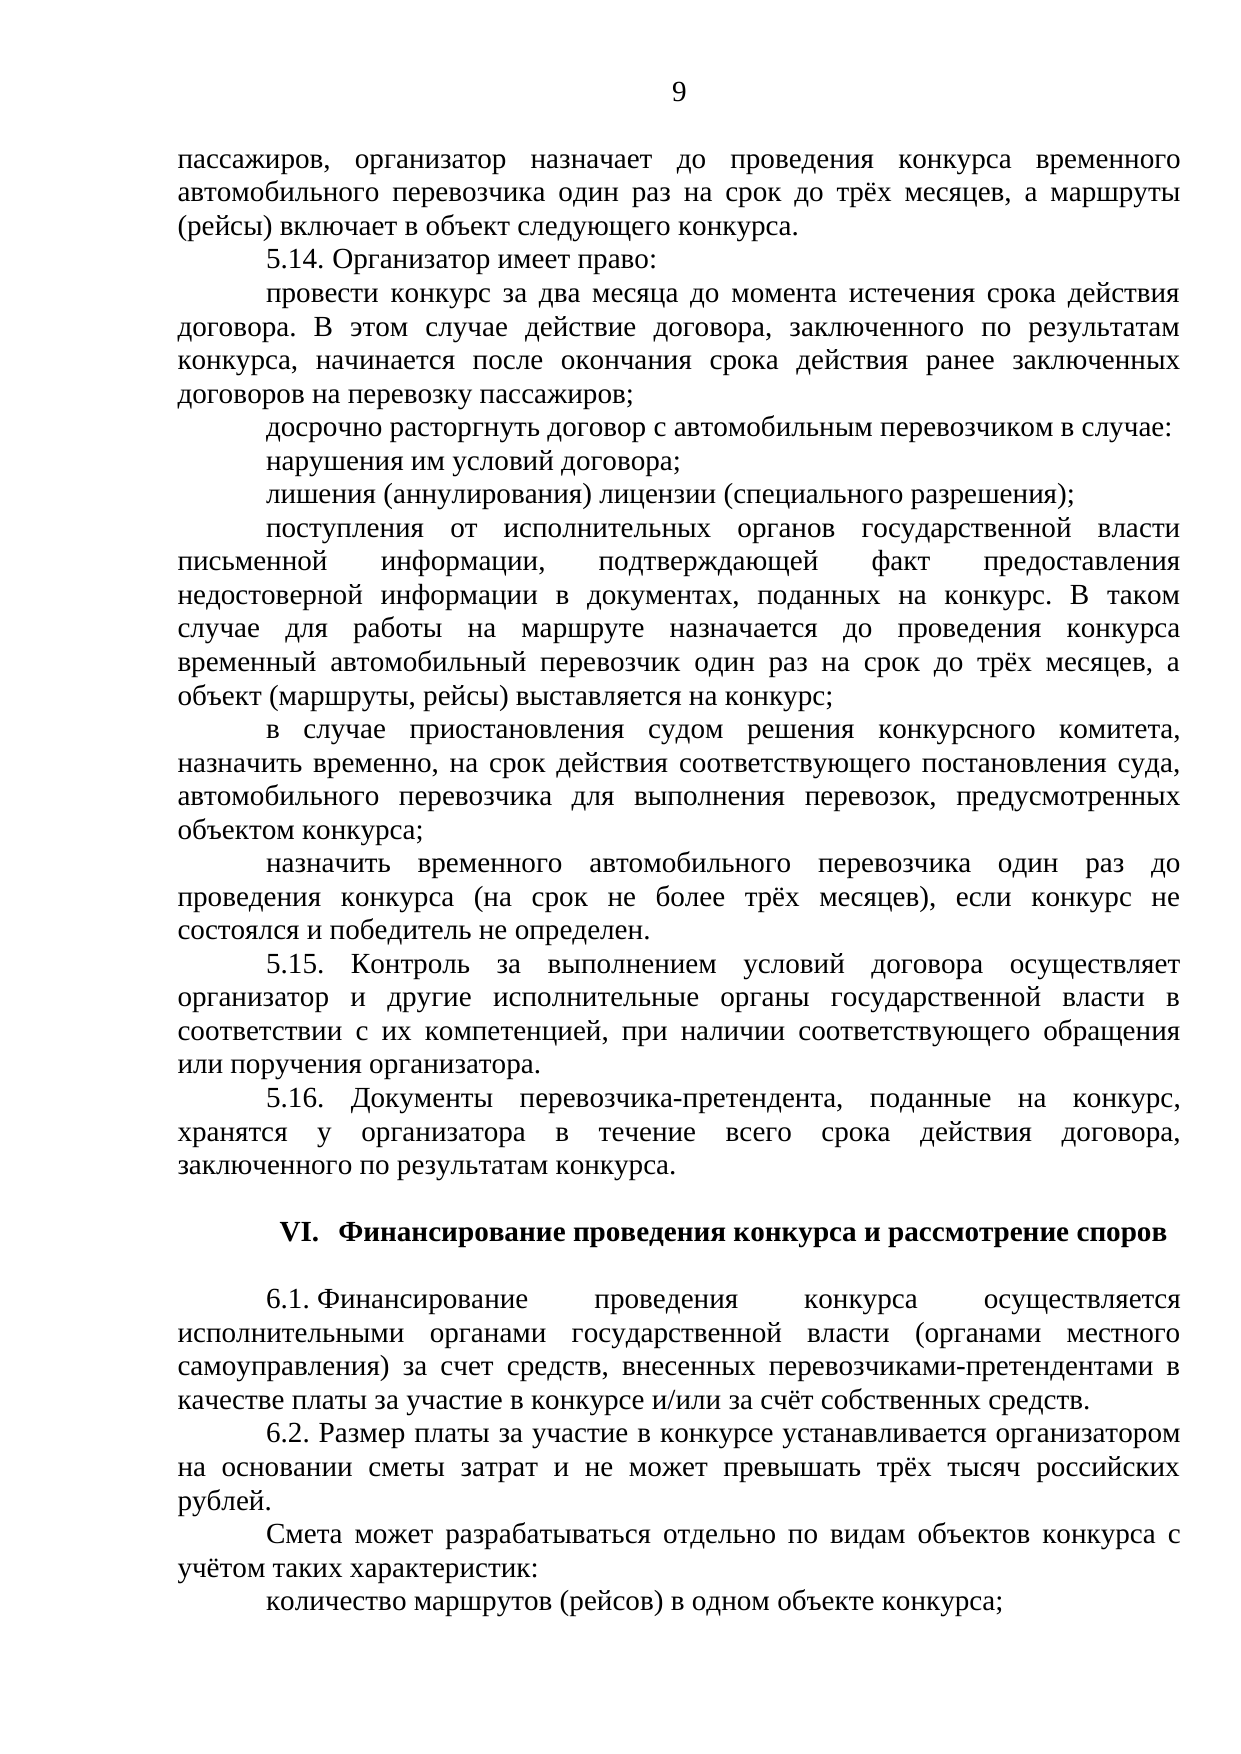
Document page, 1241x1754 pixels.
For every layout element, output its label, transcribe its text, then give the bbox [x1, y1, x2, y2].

text количество маршрутов (рейсов) в одном объекте конкурса; [177, 1583, 1181, 1617]
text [177, 141, 1181, 242]
text досрочно расторгнуть договор с автомобильным перевозчиком в случае: [177, 409, 1181, 443]
text 5.16. Документы перевозчика-претендента, поданные на конкурс, хранятся у организатора в течение всего срока действия договора, заключенного по результатам конкурса. [177, 1080, 1181, 1181]
text нарушения им условий договора; [177, 443, 1181, 476]
text 5.15. Контроль за выполнением условий договора осуществляет организатор и другие исполнительные органы государственной власти в соответствии с их компетенцией, при наличии соответствующего обращения или поручения организатора. [177, 946, 1181, 1080]
text в случае приостановления судом решения конкурсного комитета, назначить временно, на срок действия соответствующего постановления суда, автомобильного перевозчика для выполнения перевозок, предусмотренных объектом конкурса; [177, 711, 1181, 845]
text 6.2. Размер платы за участие в конкурсе устанавливается организатором на основании сметы затрат и не может превышать трёх тысяч российских рублей. [177, 1416, 1181, 1516]
text лишения (аннулирования) лицензии (специального разрешения); [177, 476, 1181, 510]
text Смета может разрабатываться отдельно по видам объектов конкурса с учётом таких характеристик: [177, 1516, 1181, 1583]
text провести конкурс за два месяца до момента истечения срока действия договора. В этом случае действие договора, заключенного по результатам конкурса, начинается после окончания срока действия ранее заключенных договоров на перевозку пассажиров; [177, 275, 1181, 409]
text 5.14. Организатор имеет право: [177, 242, 1181, 275]
text назначить временного автомобильного перевозчика один раз до проведения конкурса (на срок не более трёх месяцев), если конкурс не состоялся и победитель не определен. [177, 845, 1181, 946]
text VI. Финансирование проведения конкурса и рассмотрение споров [177, 1214, 1181, 1248]
text 6.1..Финансирование проведения конкурса осуществляется исполнительными органами государственной власти (органами местного самоуправления) за счет средств, внесенных перевозчиками-претендентами в качестве платы за участие в конкурсе и/или за счёт собственных средств. [177, 1281, 1181, 1416]
text поступления от исполнительных органов государственной власти письменной информации, подтверждающей факт предоставления недостоверной информации в документах, поданных на конкурс. В таком случае для работы на маршруте назначается до проведения конкурса временный автомобильный перевозчик один раз на срок до трёх месяцев, а объект (маршруты, рейсы) выставляется на конкурс; [177, 510, 1181, 711]
